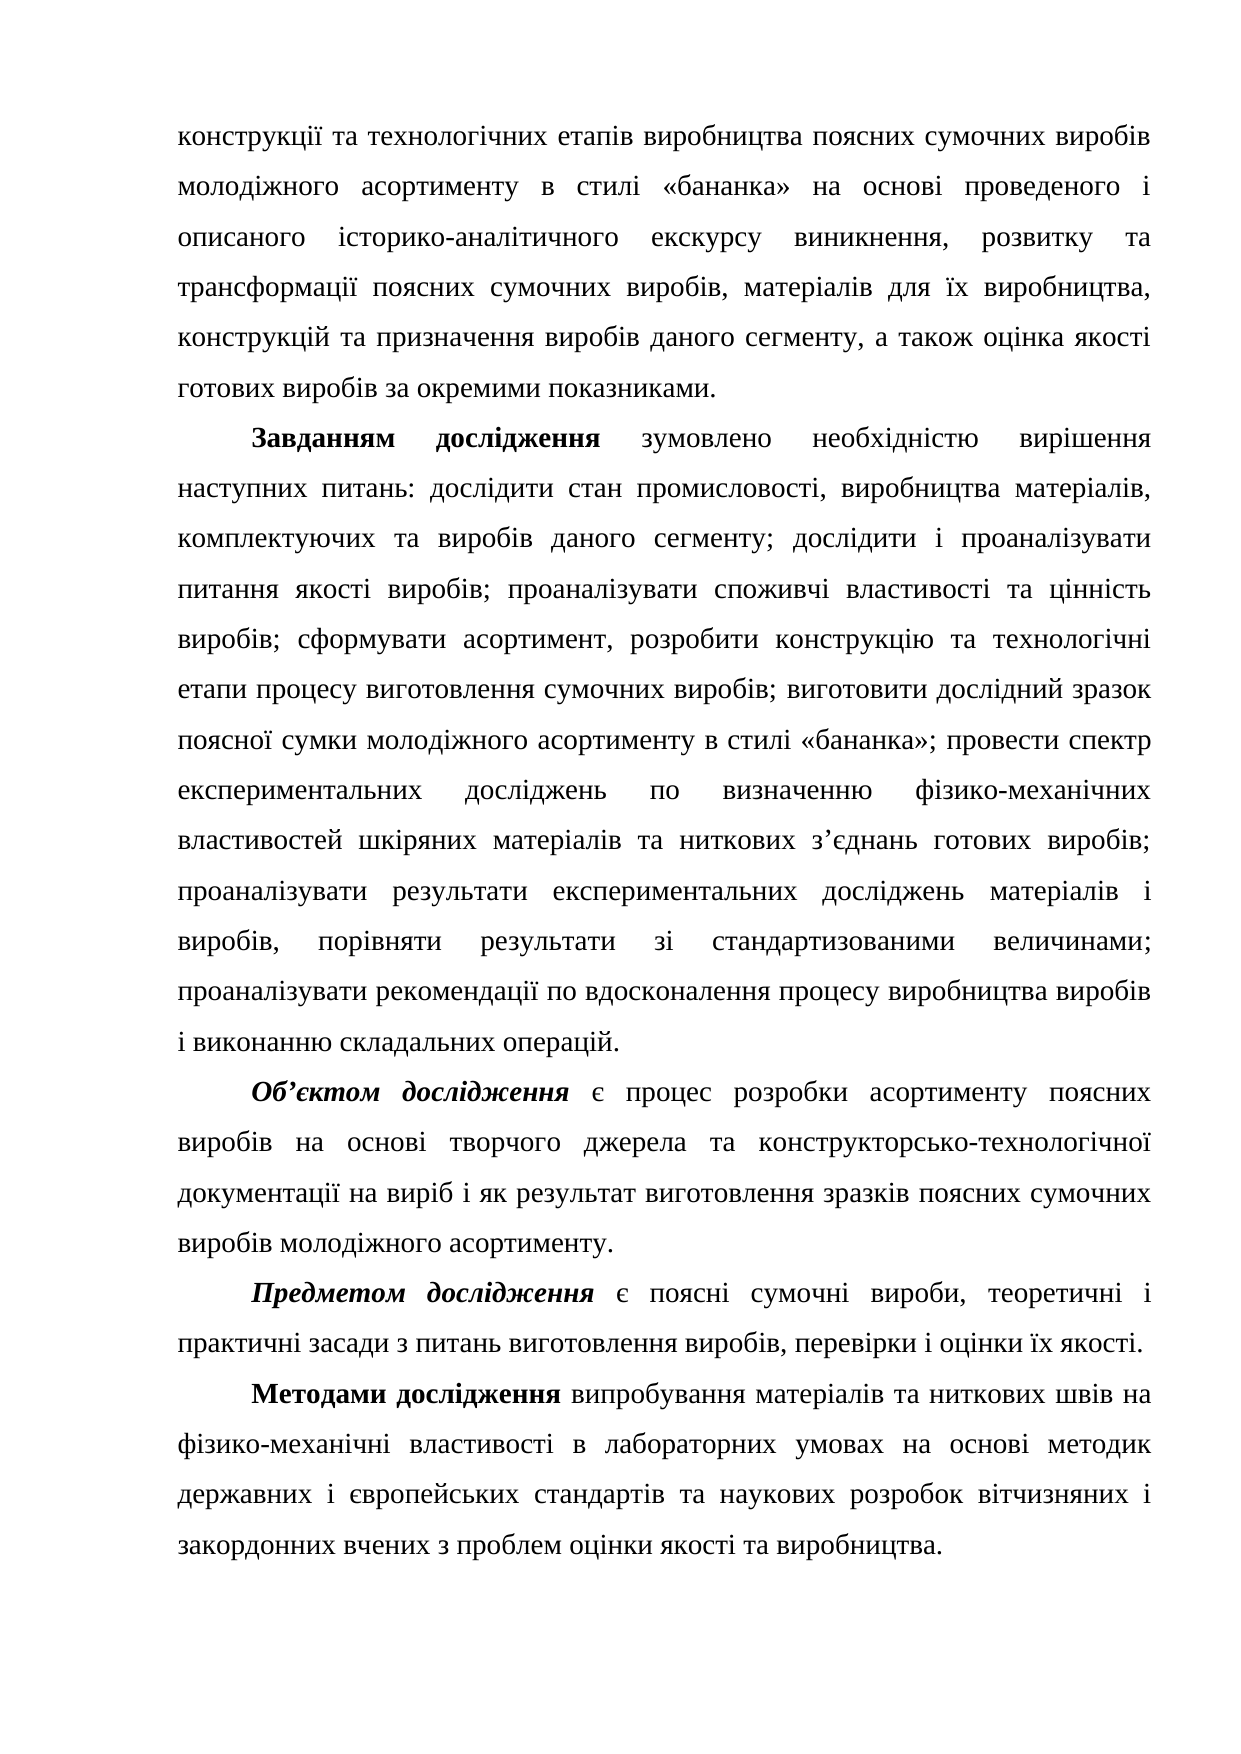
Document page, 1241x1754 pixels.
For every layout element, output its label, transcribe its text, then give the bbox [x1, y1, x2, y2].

text Об’єктом дослідження є процес розробки асортименту поясних виробів на основі творчого джерела та конструкторсько-технологічної документації на виріб і як результат виготовлення зразків поясних сумочних виробів молодіжного асортименту. [177, 1074, 1152, 1258]
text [177, 118, 1152, 403]
text Методами дослідження випробування матеріалів та ниткових швів на фізико-механічні властивості в лабораторних умовах на основі методик державних і європейських стандартів та наукових розробок вітчизняних і закордонних вчених з проблем оцінки якості та виробництва. [177, 1376, 1152, 1560]
text Предметом дослідження є поясні сумочні вироби, теоретичні і практичні засади з питань виготовлення виробів, перевірки і оцінки їх якості. [177, 1275, 1152, 1359]
text Завданням дослідження зумовлено необхідністю вирішення наступних питань: дослідити стан промисловості, виробництва матеріалів, комплектуючих та виробів даного сегменту; дослідити і проаналізувати питання якості виробів; проаналізувати споживчі властивості та цінність виробів; сформувати асортимент, розробити конструкцію та технологічні етапи процесу виготовлення сумочних виробів; виготовити дослідний зразок поясної сумки молодіжного асортименту в стилі «бананка»; провести спектр експериментальних досліджень по визначенню фізико-механічних властивостей шкіряних матеріалів та ниткових з’єднань готових виробів; проаналізувати результати експериментальних досліджень матеріалів і виробів, порівняти результати зі стандартизованими величинами; проаналізувати рекомендації по вдосконалення процесу виробництва виробів і виконанню складальних операцій. [177, 420, 1152, 974]
